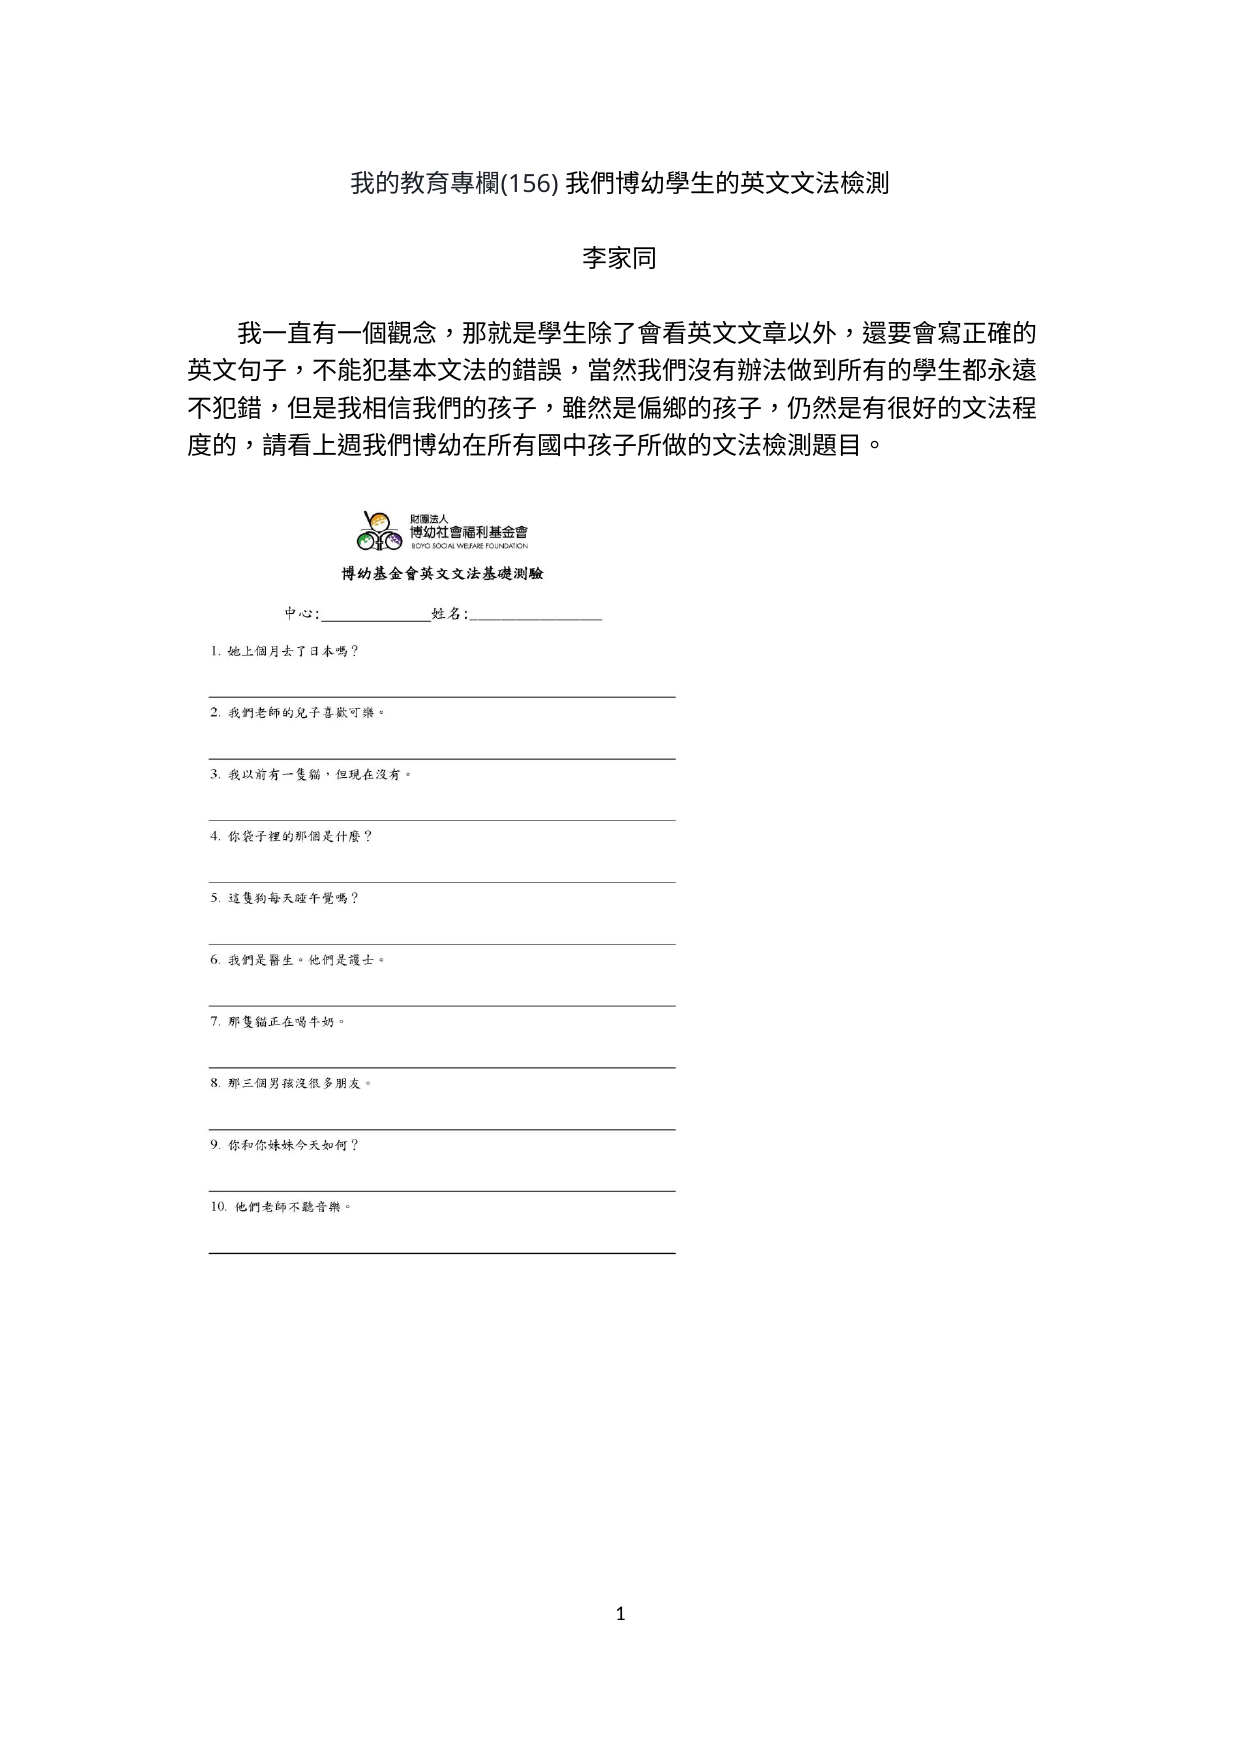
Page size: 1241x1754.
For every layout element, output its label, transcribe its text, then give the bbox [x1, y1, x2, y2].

text 李家同 [187, 237, 1053, 275]
text 我的教育專欄(156) 我們博幼學生的英文文法檢測 [187, 162, 1053, 200]
text 我一直有一個觀念，那就是學生除了會看英文文章以外，還要會寫正確的英文句子，不能犯基本文法的錯誤，當然我們沒有辦法做到所有的學生都永遠不犯錯，但是我相信我們的孩子，雖然是偏鄉的孩子，仍然是有很好的文法程度的，請看上週我們博幼在所有國中孩子所做的文法檢測題目。 [187, 312, 1053, 462]
picture [187, 500, 695, 1277]
